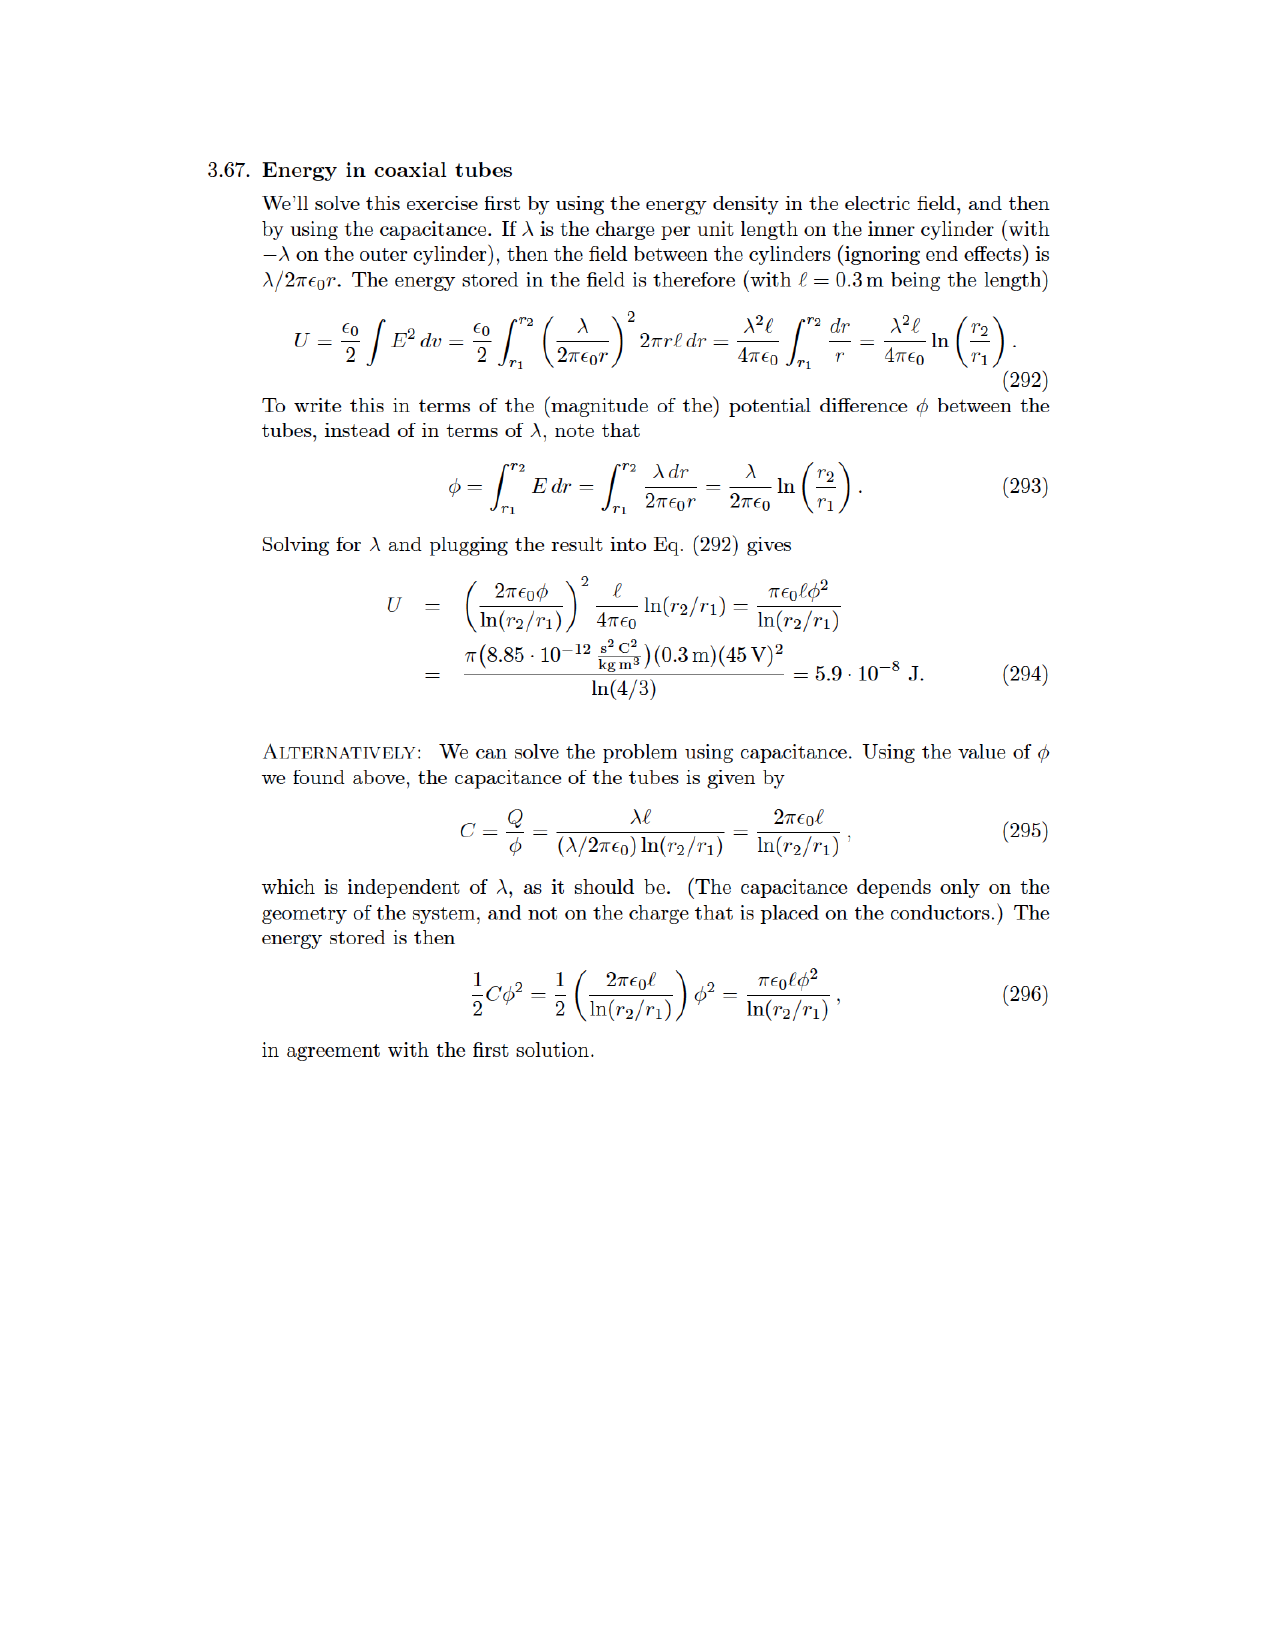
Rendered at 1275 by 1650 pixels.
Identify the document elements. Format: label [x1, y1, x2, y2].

picture [187, 150, 1088, 1093]
